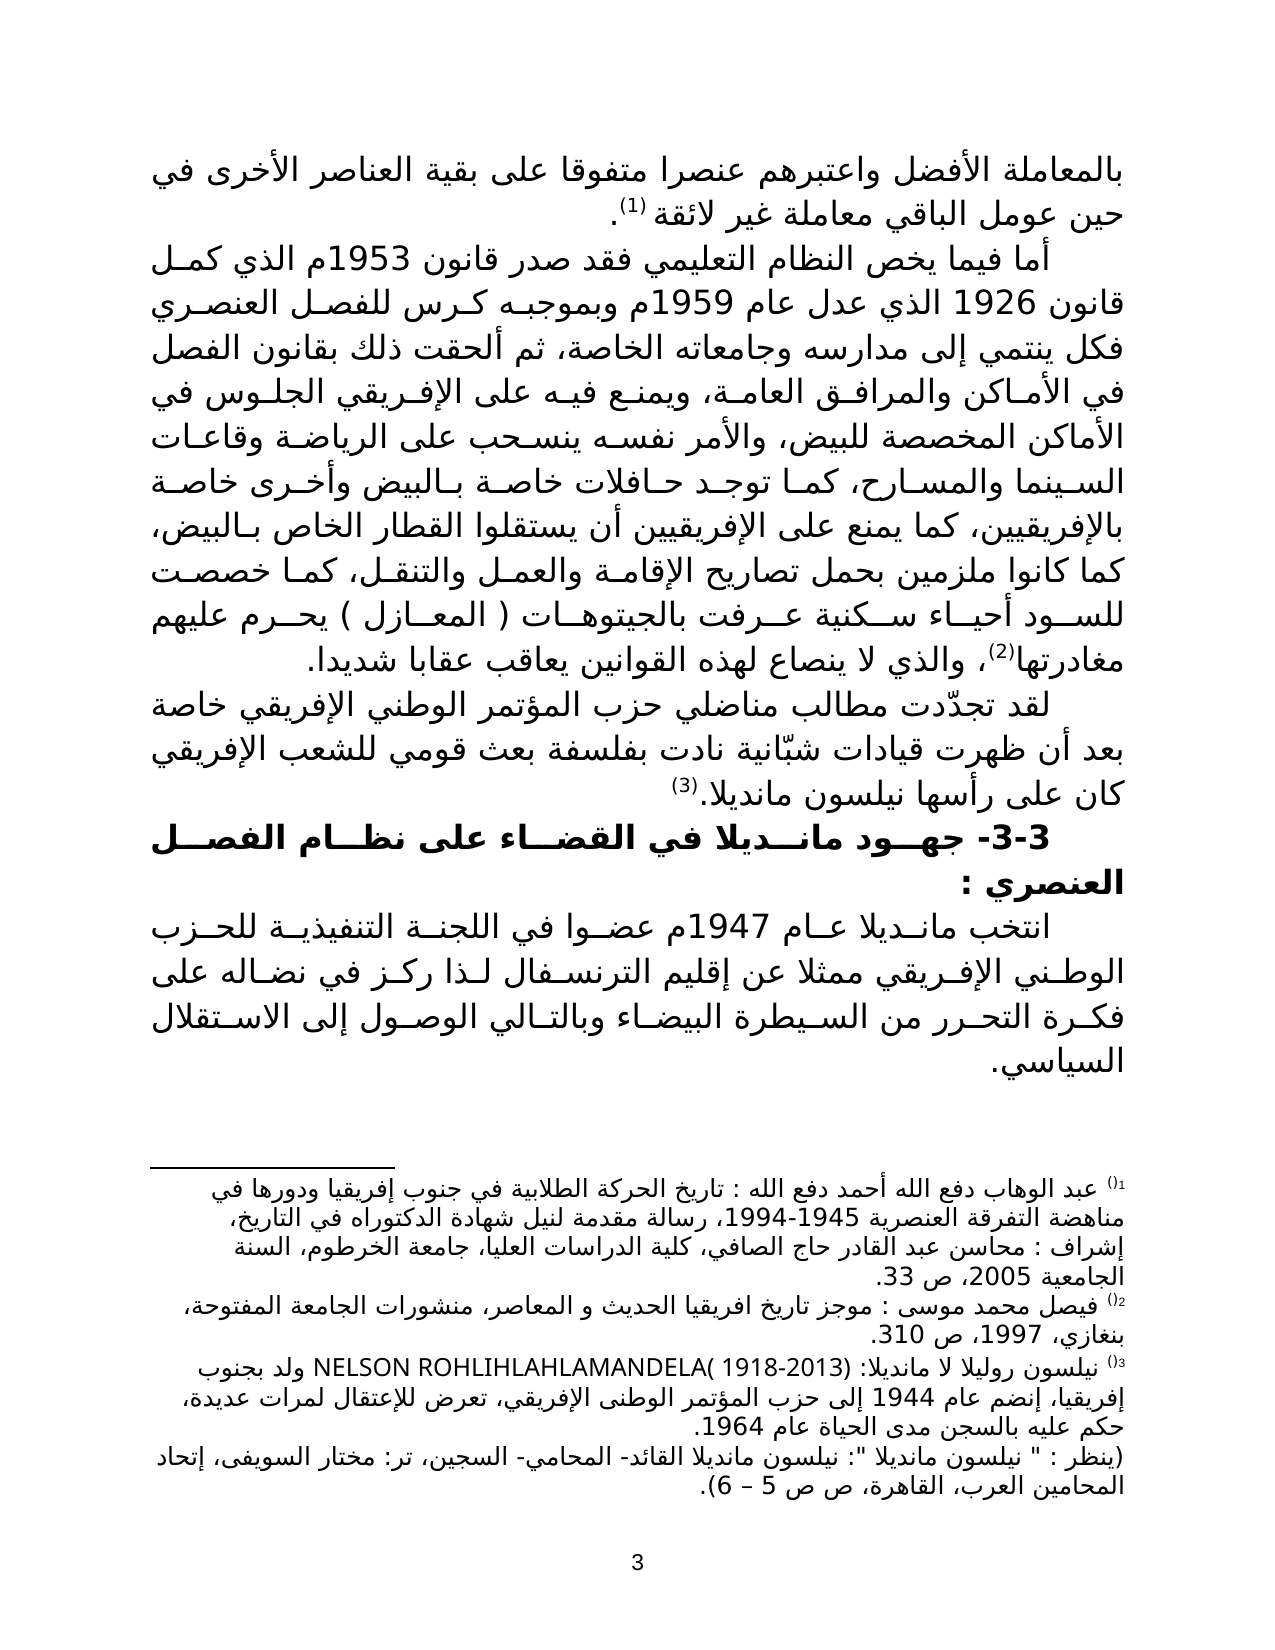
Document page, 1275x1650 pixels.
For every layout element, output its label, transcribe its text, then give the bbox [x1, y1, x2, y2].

text انتخب مانديلا عام 1947م عضوا في اللجنة التنفيذية للحزب الوطني الإفريقي ممثلا عن إقليم الترنسفال لذا ركز في نضاله على فكرة التحرر من السيطرة البيضاء وبالتالي الوصول إلى الاستقلال السياسي. [150, 908, 1125, 1081]
text أما فيما يخص النظام التعليمي فقد صدر قانون 1953م الذي كمل قانون 1926 الذي عدل عام 1959م وبموجبه كرس للفصل العنصري فكل ينتمي إلى مدارسه وجامعاته الخاصة، ثم ألحقت ذلك بقانون الفصل في الأماكن والمرافق العامة، ويمنع فيه على الإفريقي الجلوس في الأماكن المخصصة للبيض، والأمر نفسه ينسحب على الرياضة وقاعات السينما والمسارح، كما توجد حافلات خاصة بالبيض وأخرى خاصة بالإفريقيين، كما يمنع على الإفريقيين أن يستقلوا القطار الخاص بالبيض، كما كانوا ملزمين بحمل تصاريح الإقامة والعمل والتنقل، كما خصصت للسود أحياء سكنية عرفت بالجيتوهات ( المعازل ) يحرم عليهم مغادرتها()، والذي لا ينصاع لهذه القوانين يعاقب عقابا شديدا. [150, 239, 1125, 679]
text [150, 150, 1125, 233]
text 3-3- جهود مانديلا في القضاء على نظام الفصل العنصري : [150, 819, 1125, 902]
text لقد تجدّدت مطالب مناضلي حزب المؤتمر الوطني الإفريقي خاصة بعد أن ظهرت قيادات شبّانية نادت بفلسفة بعث قومي للشعب الإفريقي كان على رأسها نيلسون مانديلا.() [150, 685, 1125, 813]
